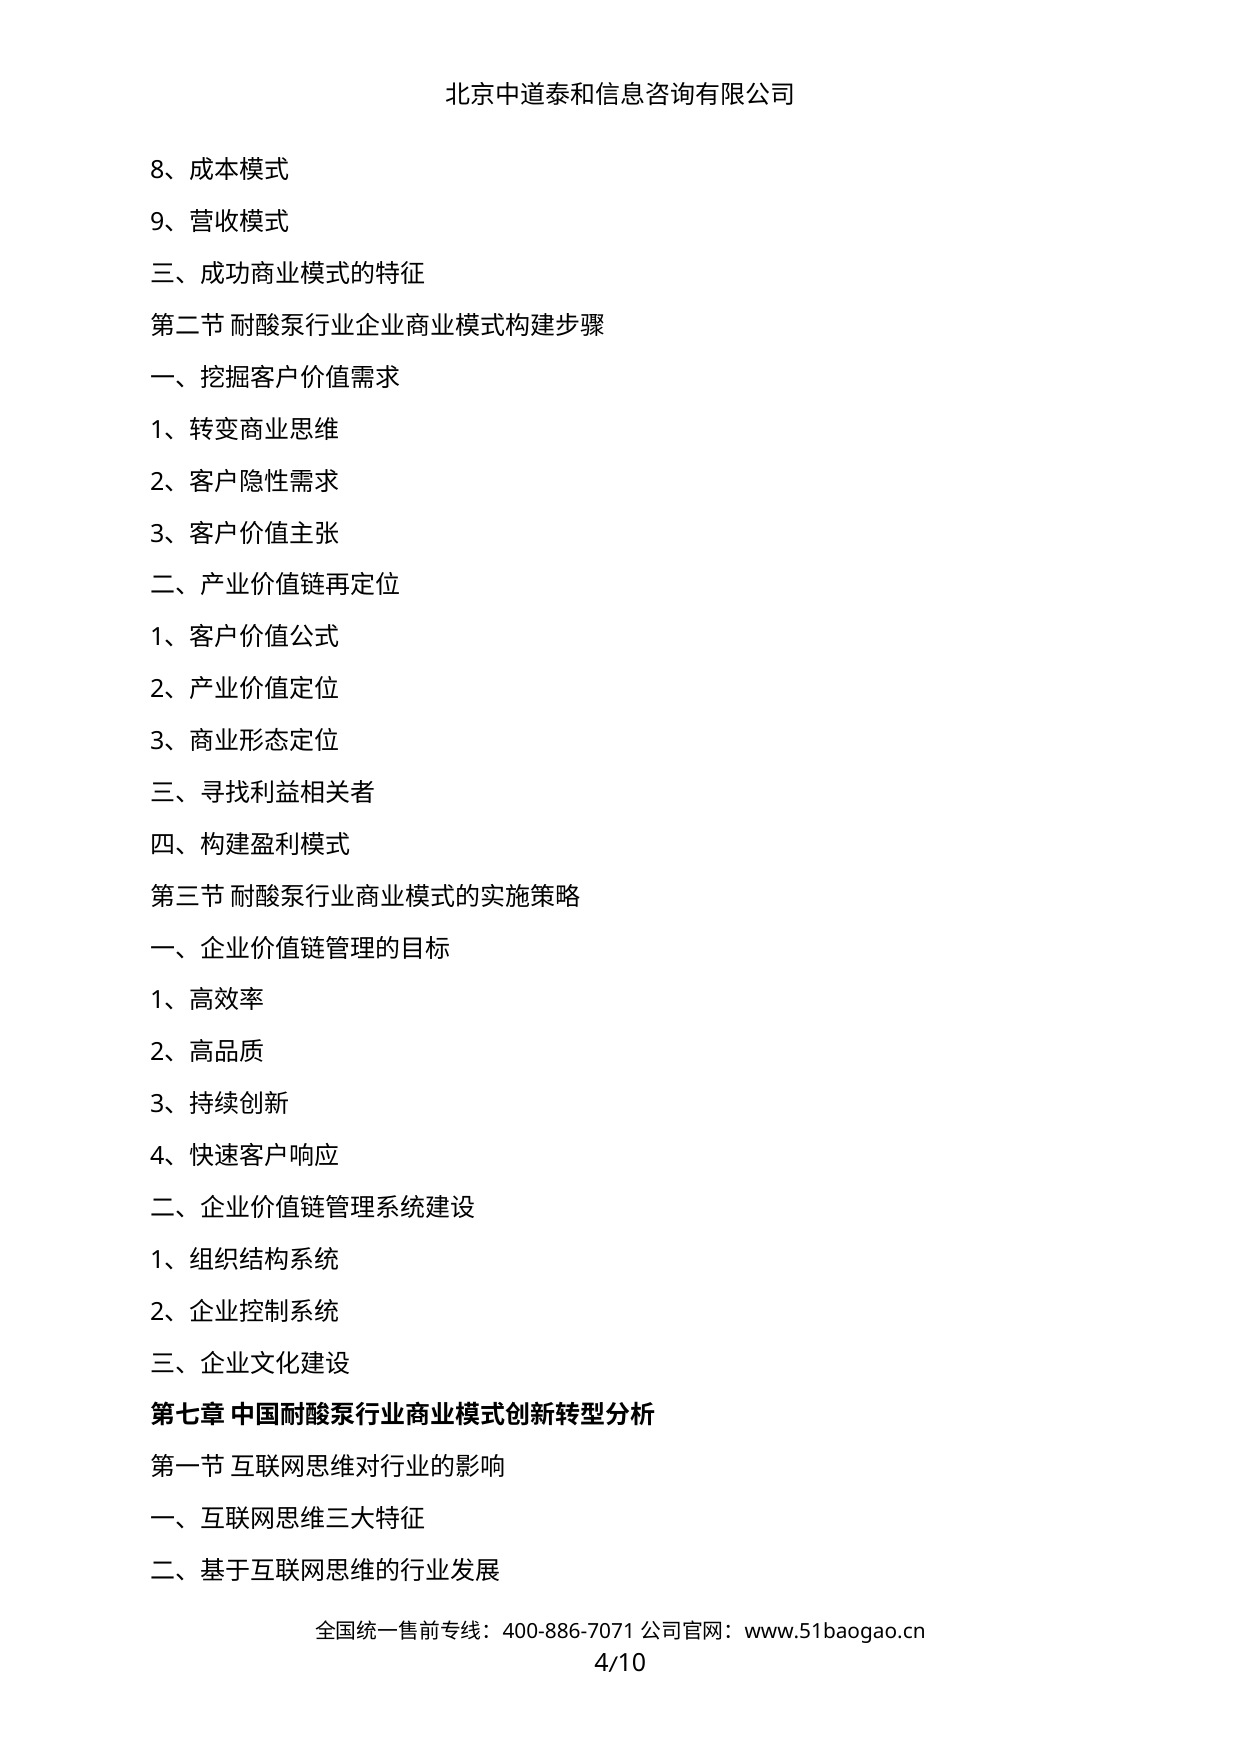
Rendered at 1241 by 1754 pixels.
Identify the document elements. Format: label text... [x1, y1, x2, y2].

text 第一节 互联网思维对行业的影响 [150, 1447, 1090, 1483]
text 2、高品质 [150, 1032, 1090, 1068]
text 4、快速客户响应 [150, 1136, 1090, 1172]
text 三、成功商业模式的特征 [150, 254, 1090, 290]
text 9、营收模式 [150, 202, 1090, 238]
text 一、互联网思维三大特征 [150, 1499, 1090, 1535]
text 三、寻找利益相关者 [150, 772, 1090, 809]
text 第七章 中国耐酸泵行业商业模式创新转型分析 [150, 1395, 1090, 1431]
text 3、商业形态定位 [150, 721, 1090, 757]
text 二、基于互联网思维的行业发展 [150, 1551, 1090, 1587]
text 二、企业价值链管理系统建设 [150, 1187, 1090, 1224]
text 1、客户价值公式 [150, 617, 1090, 653]
text 1、高效率 [150, 980, 1090, 1016]
text 3、持续创新 [150, 1084, 1090, 1120]
text 四、构建盈利模式 [150, 824, 1090, 861]
text 一、挖掘客户价值需求 [150, 357, 1090, 394]
text 1、组织结构系统 [150, 1239, 1090, 1276]
text 三、企业文化建设 [150, 1343, 1090, 1379]
text 3、客户价值主张 [150, 513, 1090, 549]
text 8、成本模式 [150, 150, 1090, 186]
text 第二节 耐酸泵行业企业商业模式构建步骤 [150, 306, 1090, 342]
text 2、客户隐性需求 [150, 461, 1090, 497]
text 一、企业价值链管理的目标 [150, 928, 1090, 964]
text 2、产业价值定位 [150, 669, 1090, 705]
text 二、产业价值链再定位 [150, 565, 1090, 601]
text 1、转变商业思维 [150, 409, 1090, 446]
text 2、企业控制系统 [150, 1291, 1090, 1327]
text 第三节 耐酸泵行业商业模式的实施策略 [150, 876, 1090, 912]
